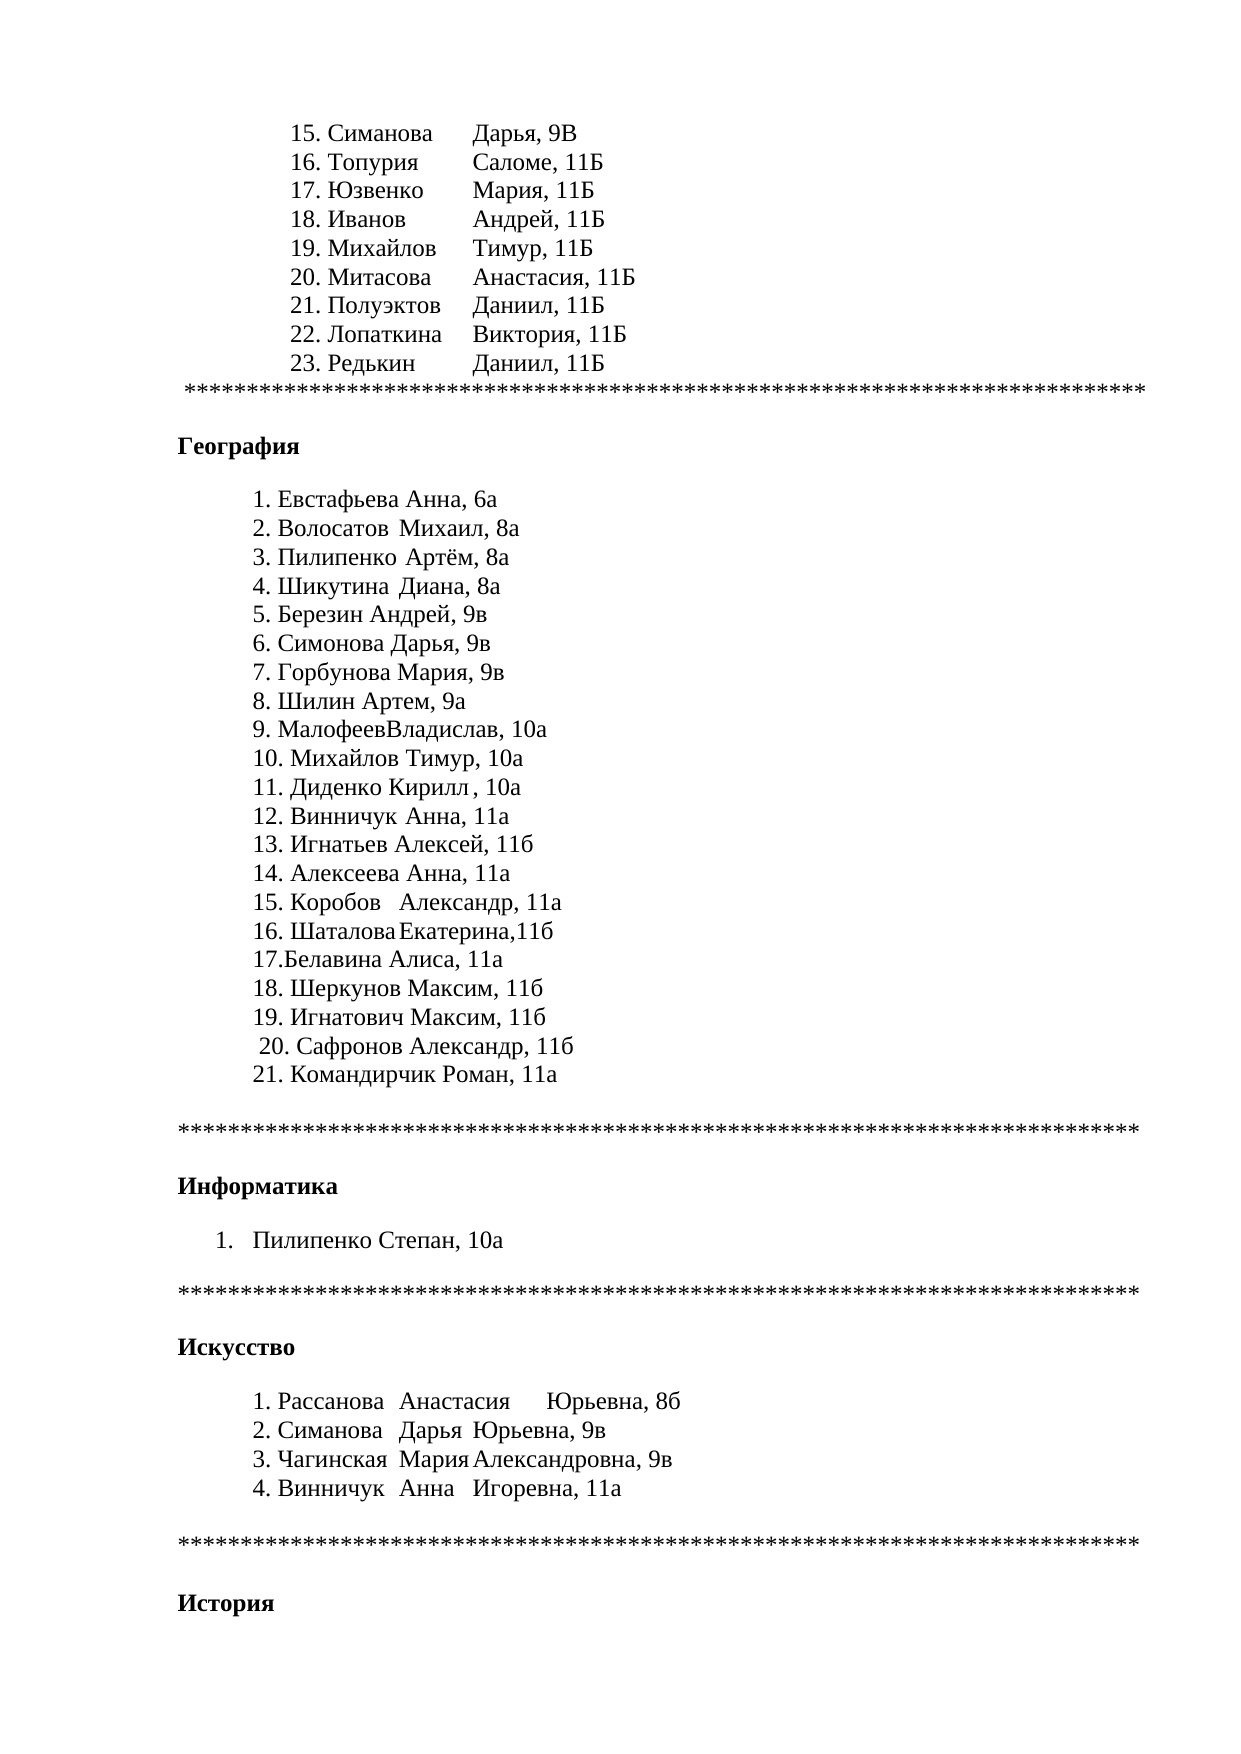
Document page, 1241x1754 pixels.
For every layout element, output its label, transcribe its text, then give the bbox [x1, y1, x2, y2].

text 9. МалофеевВладислав, 10а [252, 714, 1152, 743]
text Искусство [177, 1332, 1152, 1361]
text 11. Диденко Кирилл , 10а [252, 772, 1152, 801]
text 2. Симанова Дарья Юрьевна, 9в [252, 1415, 1152, 1444]
list Симанова Дарья, 9В [290, 118, 1152, 147]
text 8. Шилин Артем, 9а [252, 686, 1152, 714]
text ***************************************************************************** [177, 1279, 1152, 1307]
text 17.Белавина Алиса, 11а [252, 944, 1152, 973]
list Михайлов Тимур, 11Б [290, 233, 1152, 262]
text 2. Волосатов Михаил, 8а [252, 513, 1152, 542]
text 6. Симонова Дарья, 9в [252, 628, 1152, 657]
text ***************************************************************************** [177, 1117, 1152, 1146]
text ***************************************************************************** [177, 1530, 1152, 1559]
text 5. Березин Андрей, 9в [252, 599, 1152, 628]
text 14. Алексеева Анна, 11а [252, 858, 1152, 887]
list Юзвенко Мария, 11Б [290, 176, 1152, 204]
list Полуэктов Даниил, 11Б [290, 291, 1152, 319]
text 18. Шеркунов Максим, 11б [252, 973, 1152, 1002]
text ***************************************************************************** [177, 377, 1152, 406]
text 15. Коробов Александр, 11а [252, 887, 1152, 916]
text 21. Командирчик Роман, 11а [252, 1059, 1152, 1088]
text 4. Винничук Анна Игоревна, 11а [252, 1473, 1152, 1501]
text 4. Шикутина Диана, 8а [252, 571, 1152, 599]
text 19. Игнатович Максим, 11б [252, 1002, 1152, 1031]
list Редькин Даниил, 11Б [290, 348, 1152, 377]
list Топурия Саломе, 11Б [290, 147, 1152, 176]
text 20. Сафронов Александр, 11б [252, 1031, 1152, 1059]
text 7. Горбунова Мария, 9в [252, 657, 1152, 686]
list Иванов Андрей, 11Б [290, 204, 1152, 233]
list Лопаткина Виктория, 11Б [290, 319, 1152, 348]
text История [177, 1588, 1152, 1616]
list Митасова Анастасия, 11Б [290, 262, 1152, 291]
text 10. Михайлов Тимур, 10а [252, 743, 1152, 772]
text 3. Пилипенко Артём, 8а [252, 542, 1152, 571]
text 1. Рассанова Анастасия Юрьевна, 8б [252, 1386, 1152, 1415]
text 13. Игнатьев Алексей, 11б [252, 829, 1152, 858]
text 3. Чагинская Мария Александровна, 9в [252, 1444, 1152, 1473]
text 1. Евстафьева Анна, 6а [252, 484, 1152, 513]
list Пилипенко Степан, 10а [215, 1225, 1152, 1253]
text География [177, 431, 1152, 459]
text 16. Шаталова Екатерина,11б [252, 916, 1152, 944]
text Информатика [177, 1171, 1152, 1200]
text 12. Винничук Анна, 11а [252, 801, 1152, 829]
